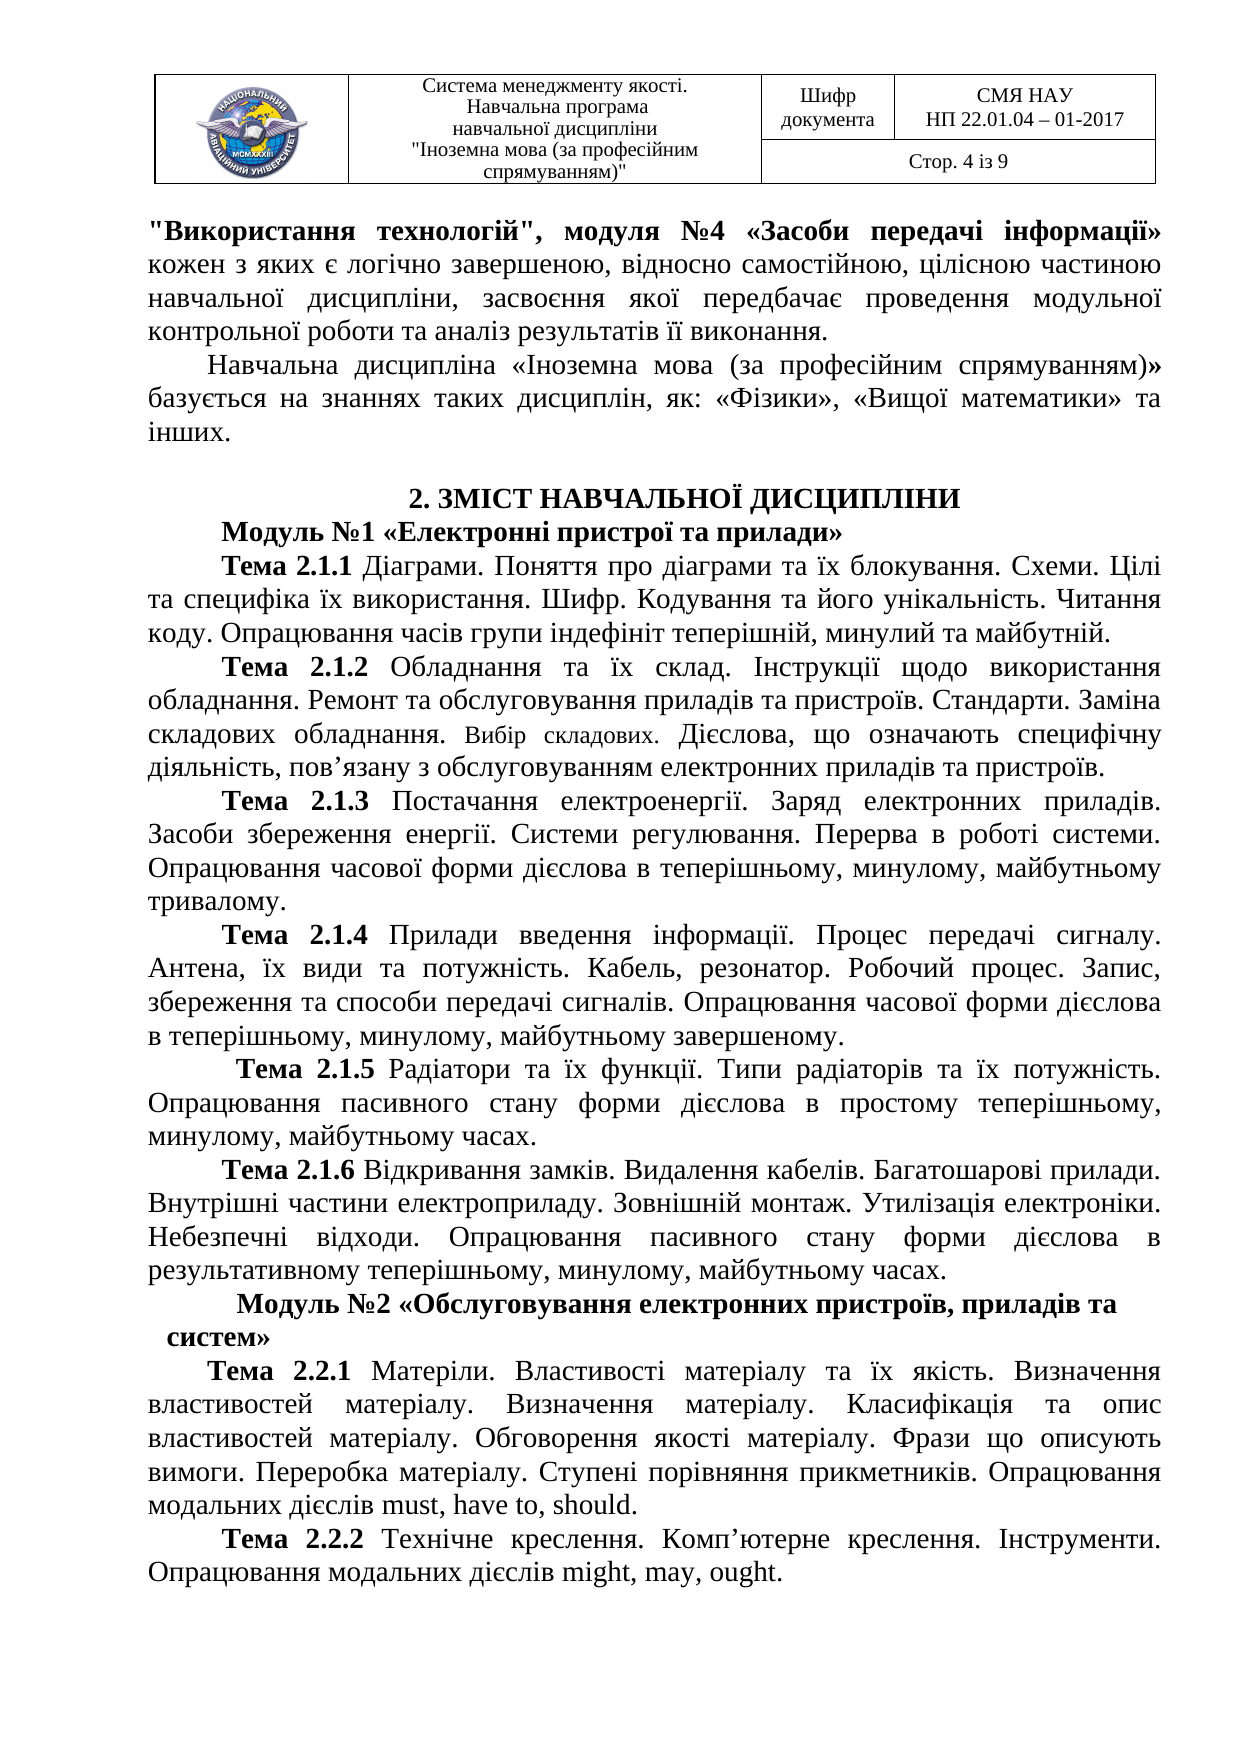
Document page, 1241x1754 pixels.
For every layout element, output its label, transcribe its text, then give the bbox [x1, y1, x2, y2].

text Тема 2.1.4 Прилади введення інформації. Процес передачі сигналу. Антена, їх види та потужність. Кабель, резонатор. Робочий процес. Запис, збереження та способи передачі сигналів. Опрацювання часової форми дієслова в теперішньому, минулому, майбутньому завершеному. [148, 917, 1162, 1051]
text Тема 2.2.2 Технічне креслення. Комп’ютерне креслення. Інструменти. Опрацювання модальних дієслів might, may, ought. [148, 1521, 1162, 1588]
text Тема 2.1.2 Обладнання та їх склад. Інструкції щодо використання обладнання. Ремонт та обслуговування приладів та пристроїв. Стандарти. Заміна складових обладнання. Вибір складових. Дієслова, що означають специфічну діяльність, пов’язану з обслуговуванням електронних приладів та пристроїв. [148, 649, 1162, 783]
text Модуль №1 «Електронні пристрої та прилади» [148, 514, 1162, 548]
text Тема 2.1.3 Постачання електроенергії. Заряд електронних приладів. Засоби збереження енергії. Системи регулювання. Перерва в роботі системи. Опрацювання часової форми дієслова в теперішньому, минулому, майбутньому тривалому. [148, 783, 1162, 917]
text Тема 2.1.6 Відкривання замків. Видалення кабелів. Багатошарові прилади. Внутрішні частини електроприладу. Зовнішній монтаж. Утилізація електроніки. Небезпечні відходи. Опрацювання пасивного стану форми дієслова в результативному теперішньому, минулому, майбутньому часах. [148, 1152, 1162, 1286]
text Тема 2.1.1 Діаграми. Поняття про діаграми та їх блокування. Схеми. Цілі та специфіка їх використання. Шифр. Кодування та його унікальність. Читання коду. Опрацювання часів групи індефініт теперішній, минулий та майбутній. [148, 548, 1162, 649]
text Тема 2.2.1 Матеріли. Властивості матеріалу та їх якість. Визначення властивостей матеріалу. Визначення матеріалу. Класифікація та опис властивостей матеріалу. Обговорення якості матеріалу. Фрази що описують вимоги. Переробка матеріалу. Ступені порівняння прикметників. Опрацювання модальних дієслів must, have to, should. [148, 1353, 1162, 1521]
text Тема 2.1.5 Радіатори та їх функції. Типи радіаторів та їх потужність. Опрацювання пасивного стану форми дієслова в простому теперішньому, минулому, майбутньому часах. [148, 1051, 1162, 1152]
text Модуль №2 «Обслуговування електронних пристроїв, приладів та систем» [142, 1286, 1162, 1353]
picture [196, 84, 308, 179]
text Навчальна дисципліна «Іноземна мова (за професійним спрямуванням)» базується на знаннях таких дисциплін, як: «Фізики», «Вищої математики» та інших. [148, 347, 1162, 447]
text 2. ЗМІСТ НАВЧАЛЬНОЇ ДИСЦИПЛІНИ [148, 481, 1162, 514]
